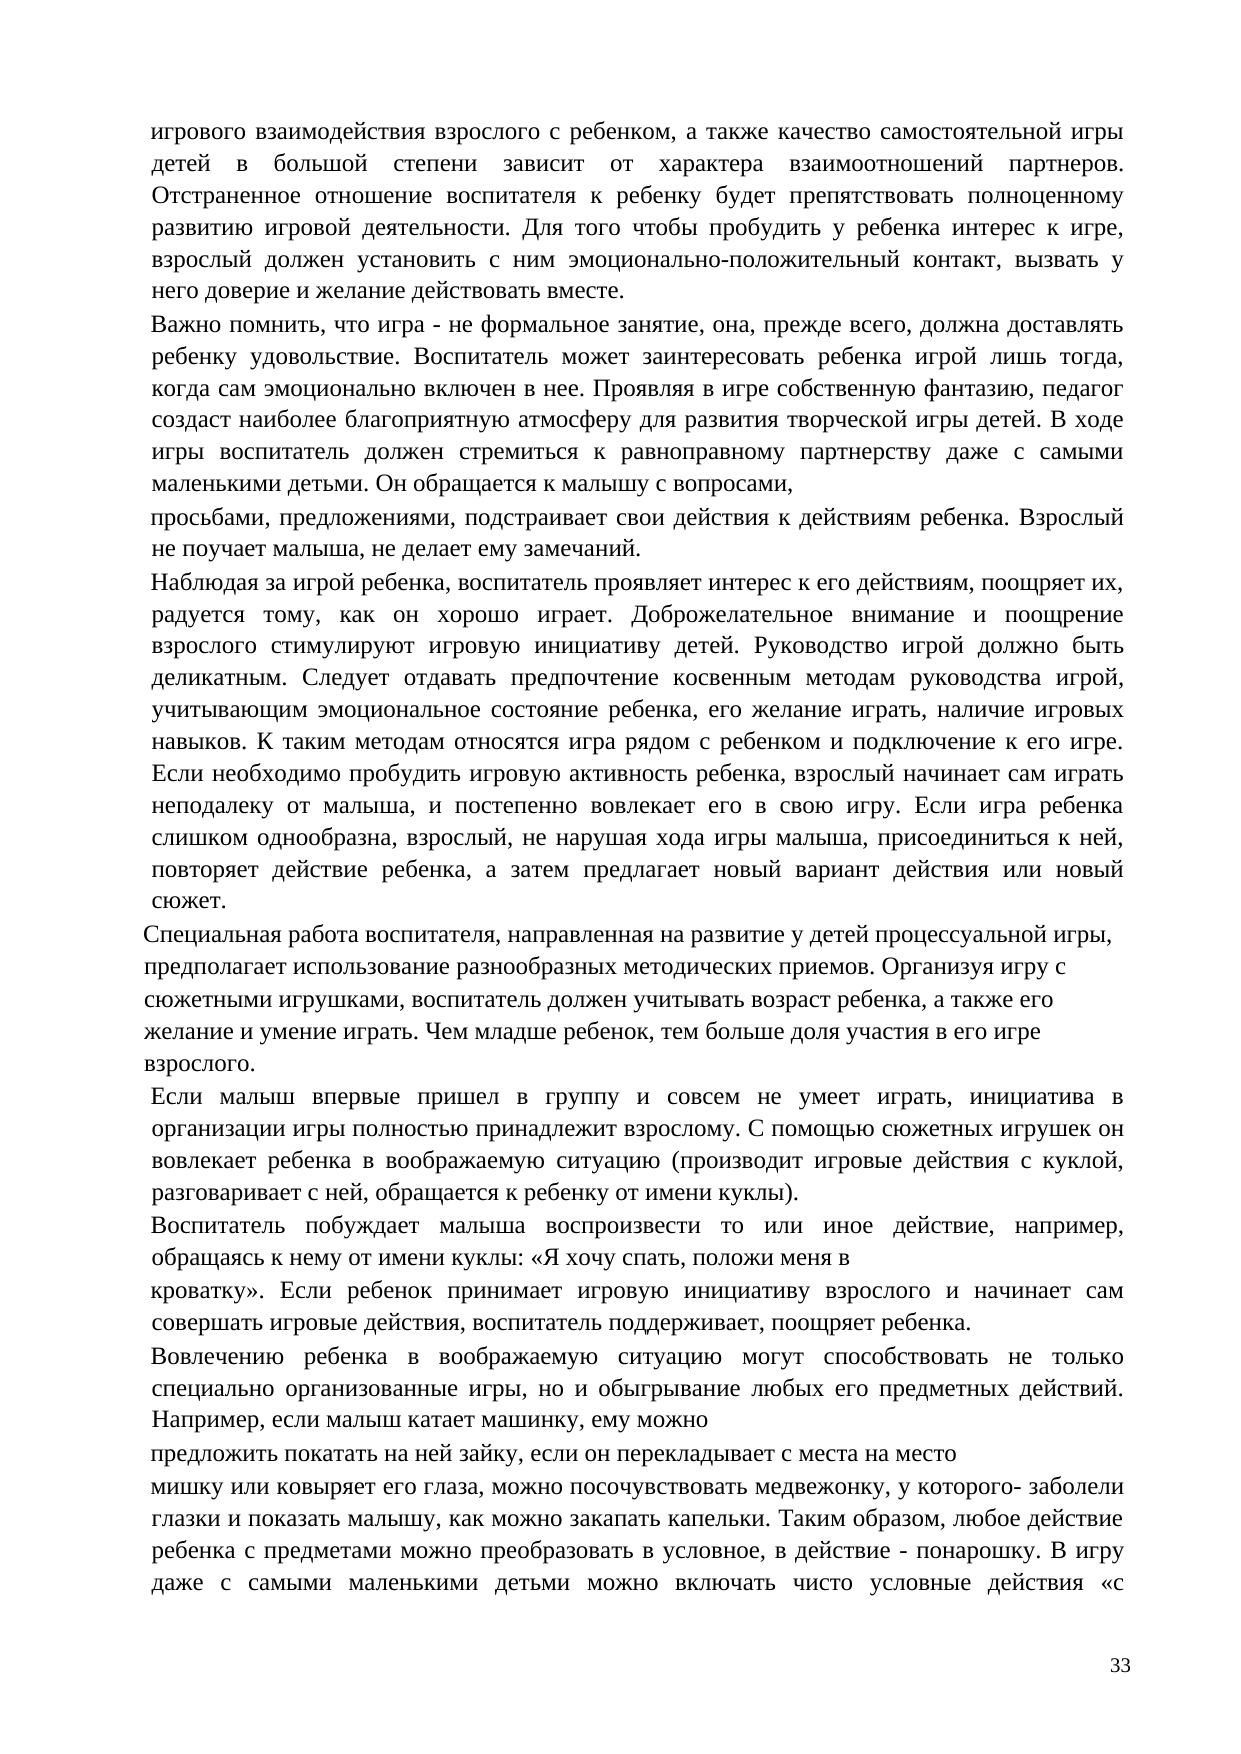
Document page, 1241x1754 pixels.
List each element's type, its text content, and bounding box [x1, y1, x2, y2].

text Воспитатель побуждает малыша воспроизвести то или иное действие, например, обращаясь к нему от имени куклы: «Я хочу спать, положи меня в [150, 1210, 1125, 1271]
text предложить покатать на ней зайку, если он перекладывает с места на место [150, 1438, 1125, 1467]
text Важно помнить, что игра - не формальное занятие, она, прежде всего, должна доставлять ребенку удовольствие. Воспитатель может заинтересовать ребенка игрой лишь тогда, когда сам эмоционально включен в нее. Проявляя в игре собственную фантазию, педагог создаст наиболее благоприятную атмосферу для развития творческой игры детей. В ходе игры воспитатель должен стремиться к равноправному партнерству даже с самыми маленькими детьми. Он обращается к малышу с вопросами, [150, 309, 1125, 497]
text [150, 1471, 1125, 1596]
text игрового взаимодействия взрослого с ребенком, а также качество самостоятельной игры детей в большой степени зависит от характера взаимоотношений партнеров. Отстраненное отношение воспитателя к ребенку будет препятствовать полноценному развитию игровой деятельности. Для того чтобы пробудить у ребенка интерес к игре, взрослый должен установить с ним эмоционально-положительный контакт, вызвать у него доверие и желание действовать вместе. [150, 116, 1125, 304]
text Если малыш впервые пришел в группу и совсем не умеет играть, инициатива в организации игры полностью принадлежит взрослому. С помощью сюжетных игрушек он вовлекает ребенка в воображаемую ситуацию (производит игровые действия с куклой, разговаривает с ней, обращается к ребенку от имени куклы). [150, 1081, 1125, 1206]
text Специальная работа воспитателя, направленная на развитие у детей процессуальной игры, предполагает использование разнообразных методических приемов. Организуя игру с сюжетными игрушками, воспитатель должен учитывать возраст ребенка, а также его желание и умение играть. Чем младше ребенок, тем больше доля участия в его игре взрослого. [143, 919, 1130, 1077]
text просьбами, предложениями, подстраивает свои действия к действиям ребенка. Взрослый не поучает малыша, не делает ему замечаний. [150, 502, 1125, 562]
text кроватку». Если ребенок принимает игровую инициативу взрослого и начинает сам совершать игровые действия, воспитатель поддерживает, поощряет ребенка. [150, 1276, 1125, 1336]
text Вовлечению ребенка в воображаемую ситуацию могут способствовать не только специально организованные игры, но и обыгрывание любых его предметных действий. Например, если малыш катает машинку, ему можно [150, 1341, 1125, 1433]
text Наблюдая за игрой ребенка, воспитатель проявляет интерес к его действиям, поощряет их, радуется тому, как он хорошо играет. Доброжелательное внимание и поощрение взрослого стимулируют игровую инициативу детей. Руководство игрой должно быть деликатным. Следует отдавать предпочтение косвенным методам руководства игрой, учитывающим эмоциональное состояние ребенка, его желание играть, наличие игровых навыков. К таким методам относятся игра рядом с ребенком и подключение к его игре. Если необходимо пробудить игровую активность ребенка, взрослый начинает сам играть неподалеку от малыша, и постепенно вовлекает его в свою игру. Если игра ребенка слишком однообразна, взрослый, не нарушая хода игры малыша, присоединиться к ней, повторяет действие ребенка, а затем предлагает новый вариант действия или новый сюжет. [150, 567, 1125, 914]
